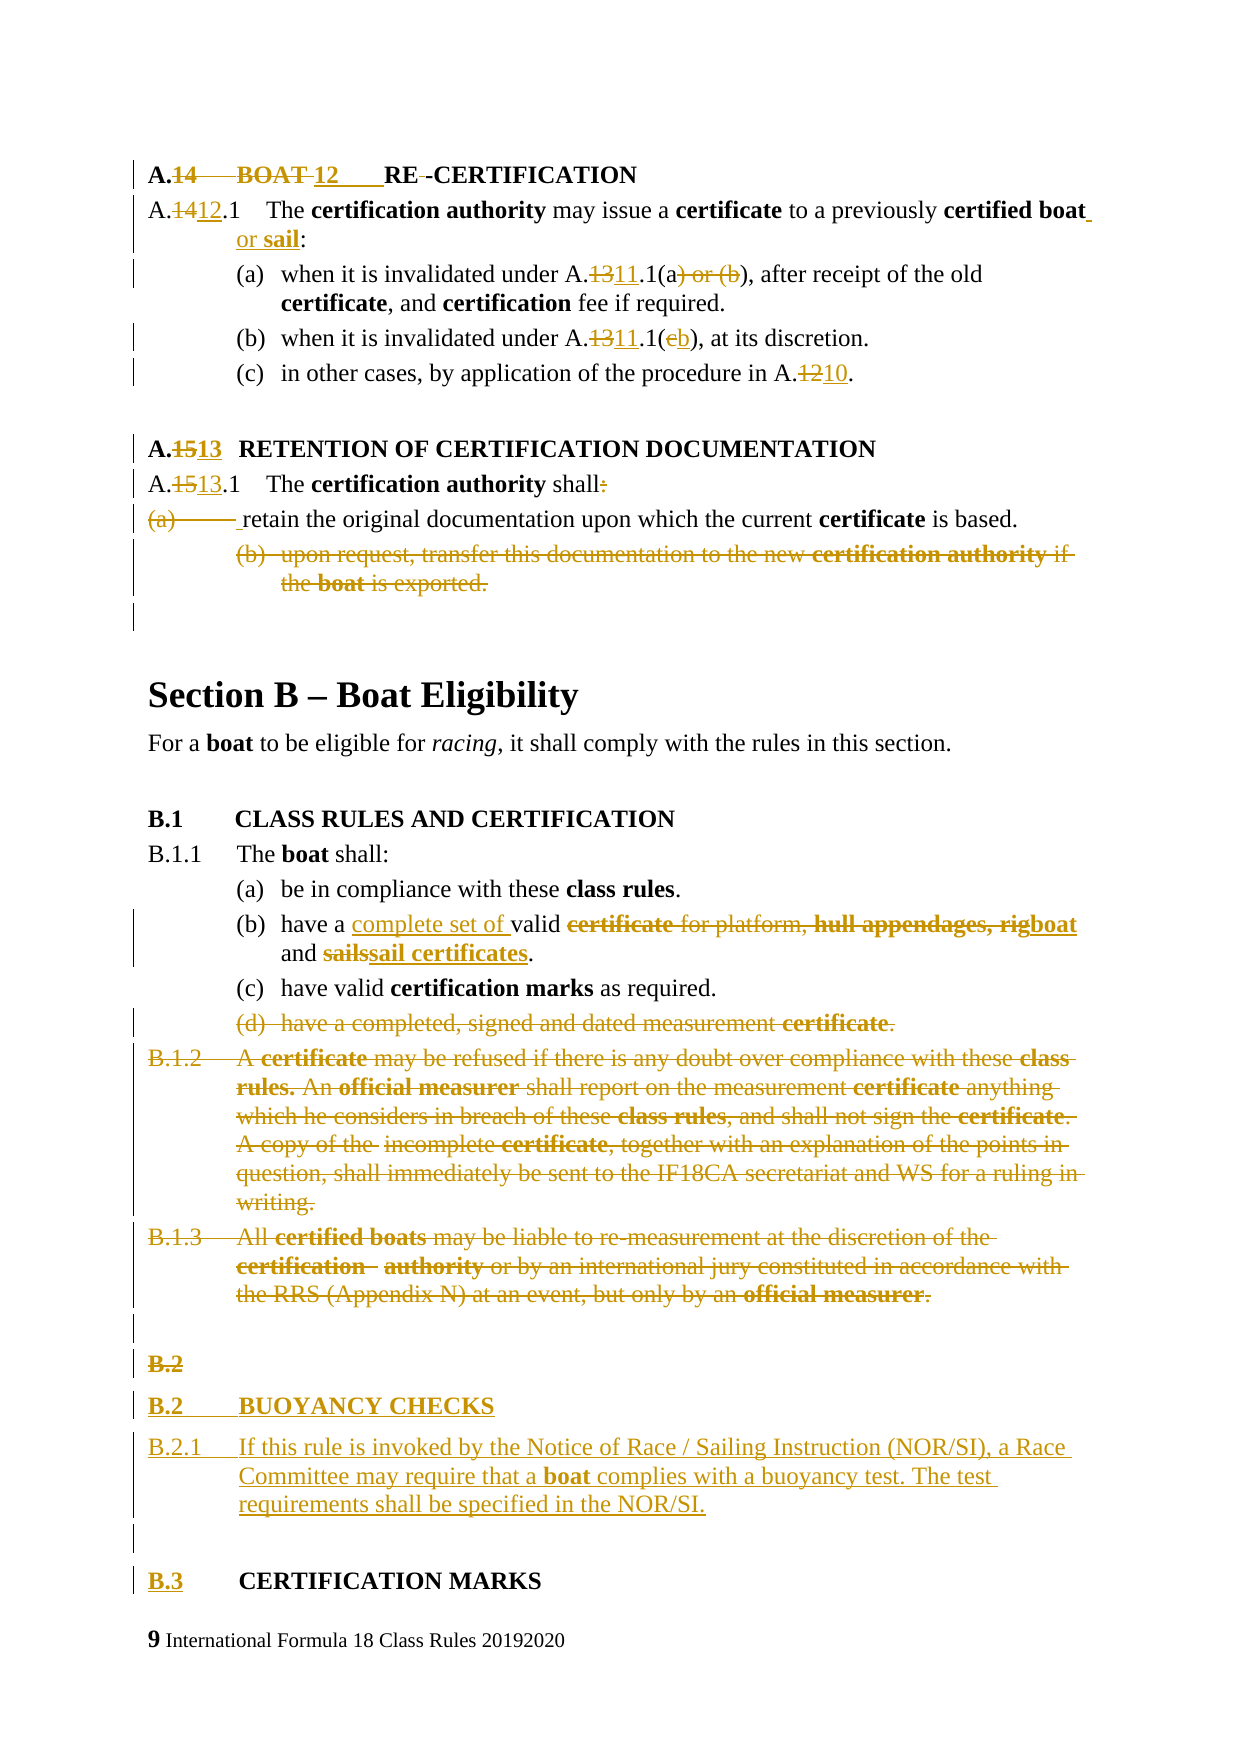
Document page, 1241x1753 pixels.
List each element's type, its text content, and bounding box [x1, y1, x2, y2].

text (b) have a valid and . [236, 909, 1093, 967]
text (c) have valid certification marks as required. [236, 973, 1093, 1002]
text B.1 CLASS RULES AND CERTIFICATION [148, 804, 1093, 833]
text (a) when it is invalidated under A..1(a), after receipt of the old certificate, and certification fee if required. [236, 259, 1093, 316]
text A.RE-CERTIFICATION [148, 160, 1093, 189]
text (a) be in compliance with these class rules. [236, 874, 1093, 903]
text Section B – Boat Eligibility [148, 673, 1093, 716]
text A..1 The certification authority shall [148, 469, 1093, 498]
text For a boat to be eligible for racing, it shall comply with the rules in this section. [148, 728, 1093, 757]
text (c) in other cases, by application of the procedure in A.. [236, 358, 1093, 386]
text A..1 The certification authority may issue a certificate to a previously certified boat: [148, 195, 1093, 253]
text retain the original documentation upon which the current certificate is based. [148, 504, 1093, 533]
text CERTIFICATION MARKS [148, 1566, 1093, 1594]
text (b) when it is invalidated under A..1(), at its discretion. [236, 323, 1093, 351]
text B.1.1 The boat shall: [148, 839, 1093, 868]
text A. RETENTION OF CERTIFICATION DOCUMENTATION [148, 434, 1093, 463]
